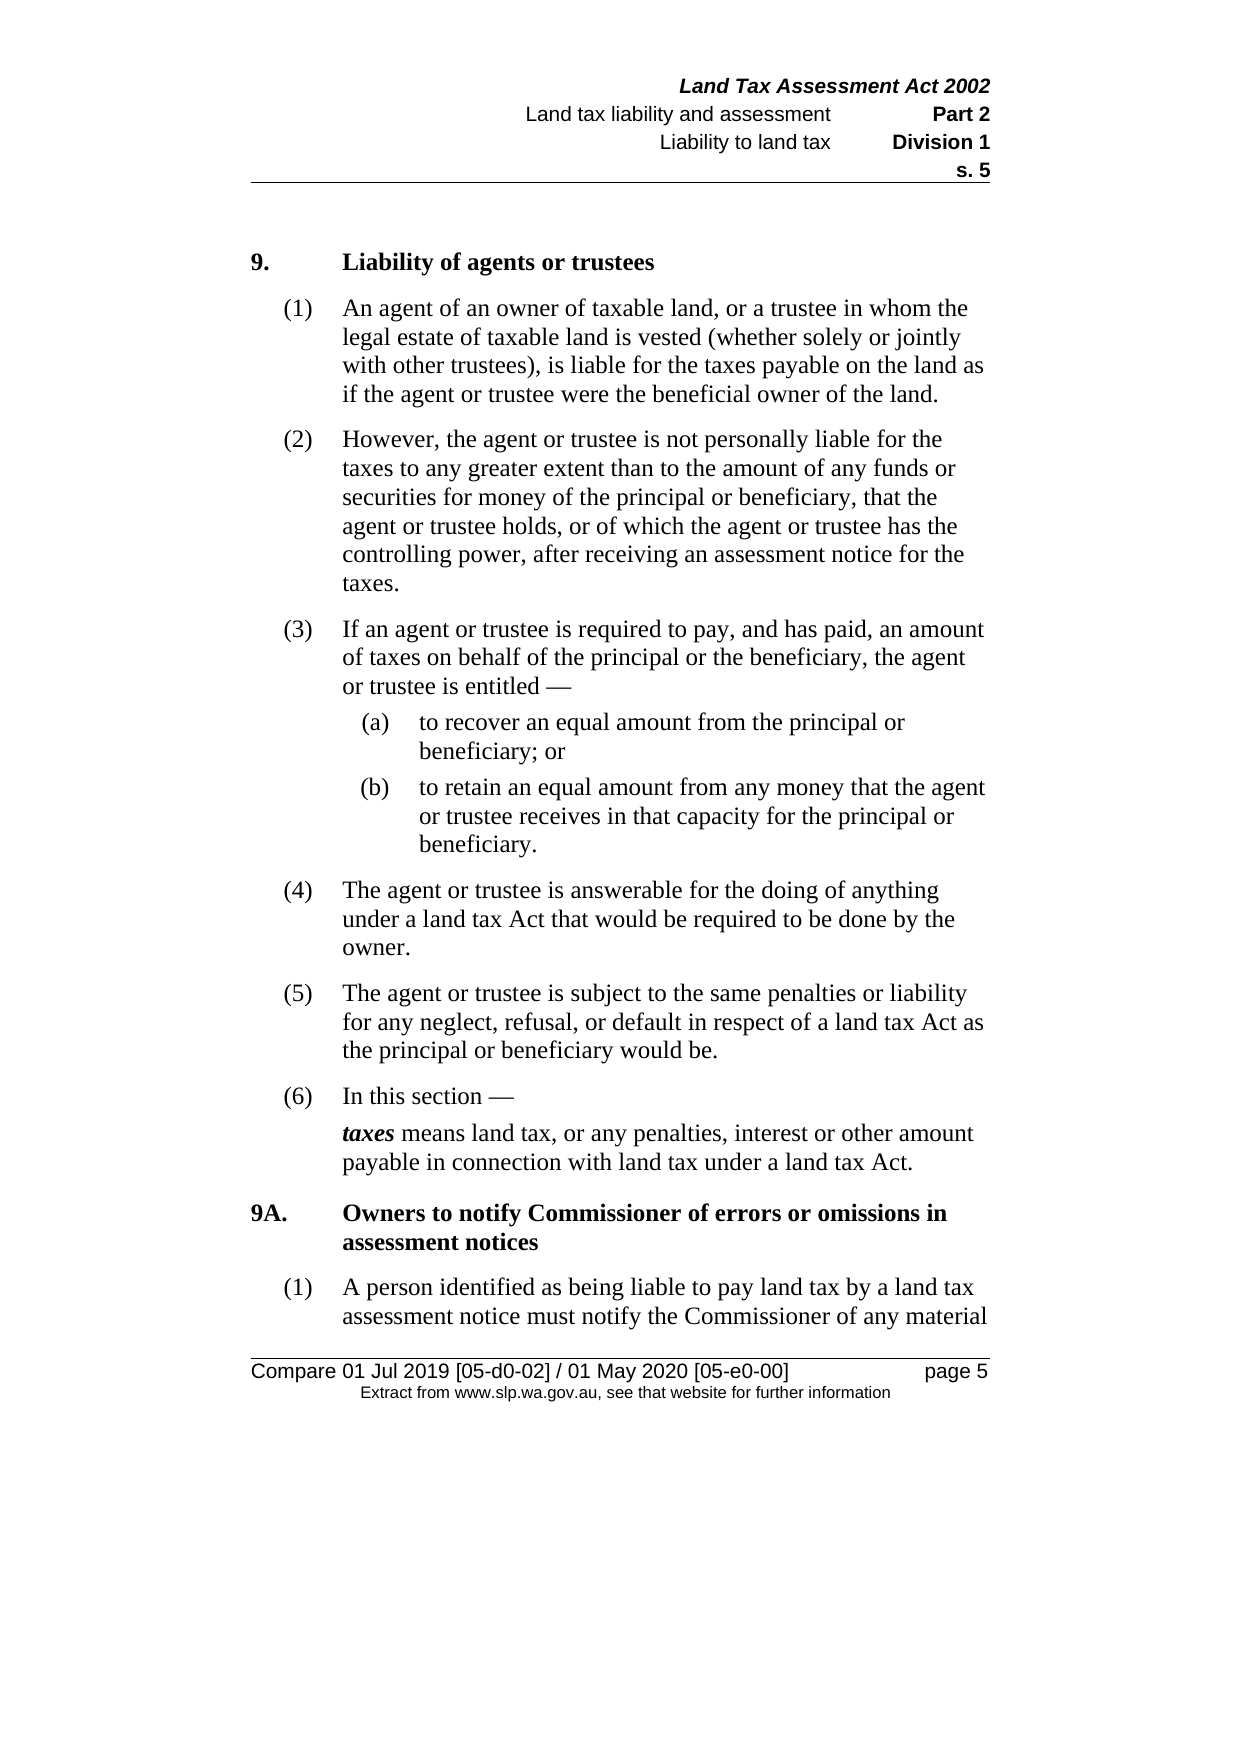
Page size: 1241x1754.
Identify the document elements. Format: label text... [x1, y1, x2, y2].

text (5) The agent or trustee is subject to the same penalties or liability for any neglect, refusal, or default in respect of a land tax Act as the principal or beneficiary would be. [251, 978, 990, 1064]
text (b) to retain an equal amount from any money that the agent or trustee receives in that capacity for the principal or beneficiary. [251, 772, 990, 858]
text taxes means land tax, or any penalties, interest or other amount payable in connection with land tax under a land tax Act. [251, 1118, 990, 1175]
subtitle 9. Liability of agents or trustees [251, 247, 990, 276]
text (4) The agent or trustee is answerable for the doing of anything under a land tax Act that would be required to be done by the owner. [251, 875, 990, 961]
text (1) An agent of an owner of taxable land, or a trustee in whom the legal estate of taxable land is vested (whether solely or jointly with other trustees), is liable for the taxes payable on the land as if the agent or trustee were the beneficial owner of the land. [251, 293, 990, 408]
text (2) However, the agent or trustee is not personally liable for the taxes to any greater extent than to the amount of any funds or securities for money of the principal or beneficiary, that the agent or trustee holds, or of which the agent or trustee has the controlling power, after receiving an assessment notice for the taxes. [251, 424, 990, 597]
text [251, 1272, 990, 1330]
text (3) If an agent or trustee is required to pay, and has paid, an amount of taxes on behalf of the principal or the beneficiary, the agent or trustee is entitled — [251, 614, 990, 700]
text (6) In this section — [251, 1081, 990, 1109]
text (a) to recover an equal amount from the principal or beneficiary; or [251, 707, 990, 765]
subtitle 9A. Owners to notify Commissioner of errors or omissions in assessment notices [251, 1198, 990, 1256]
